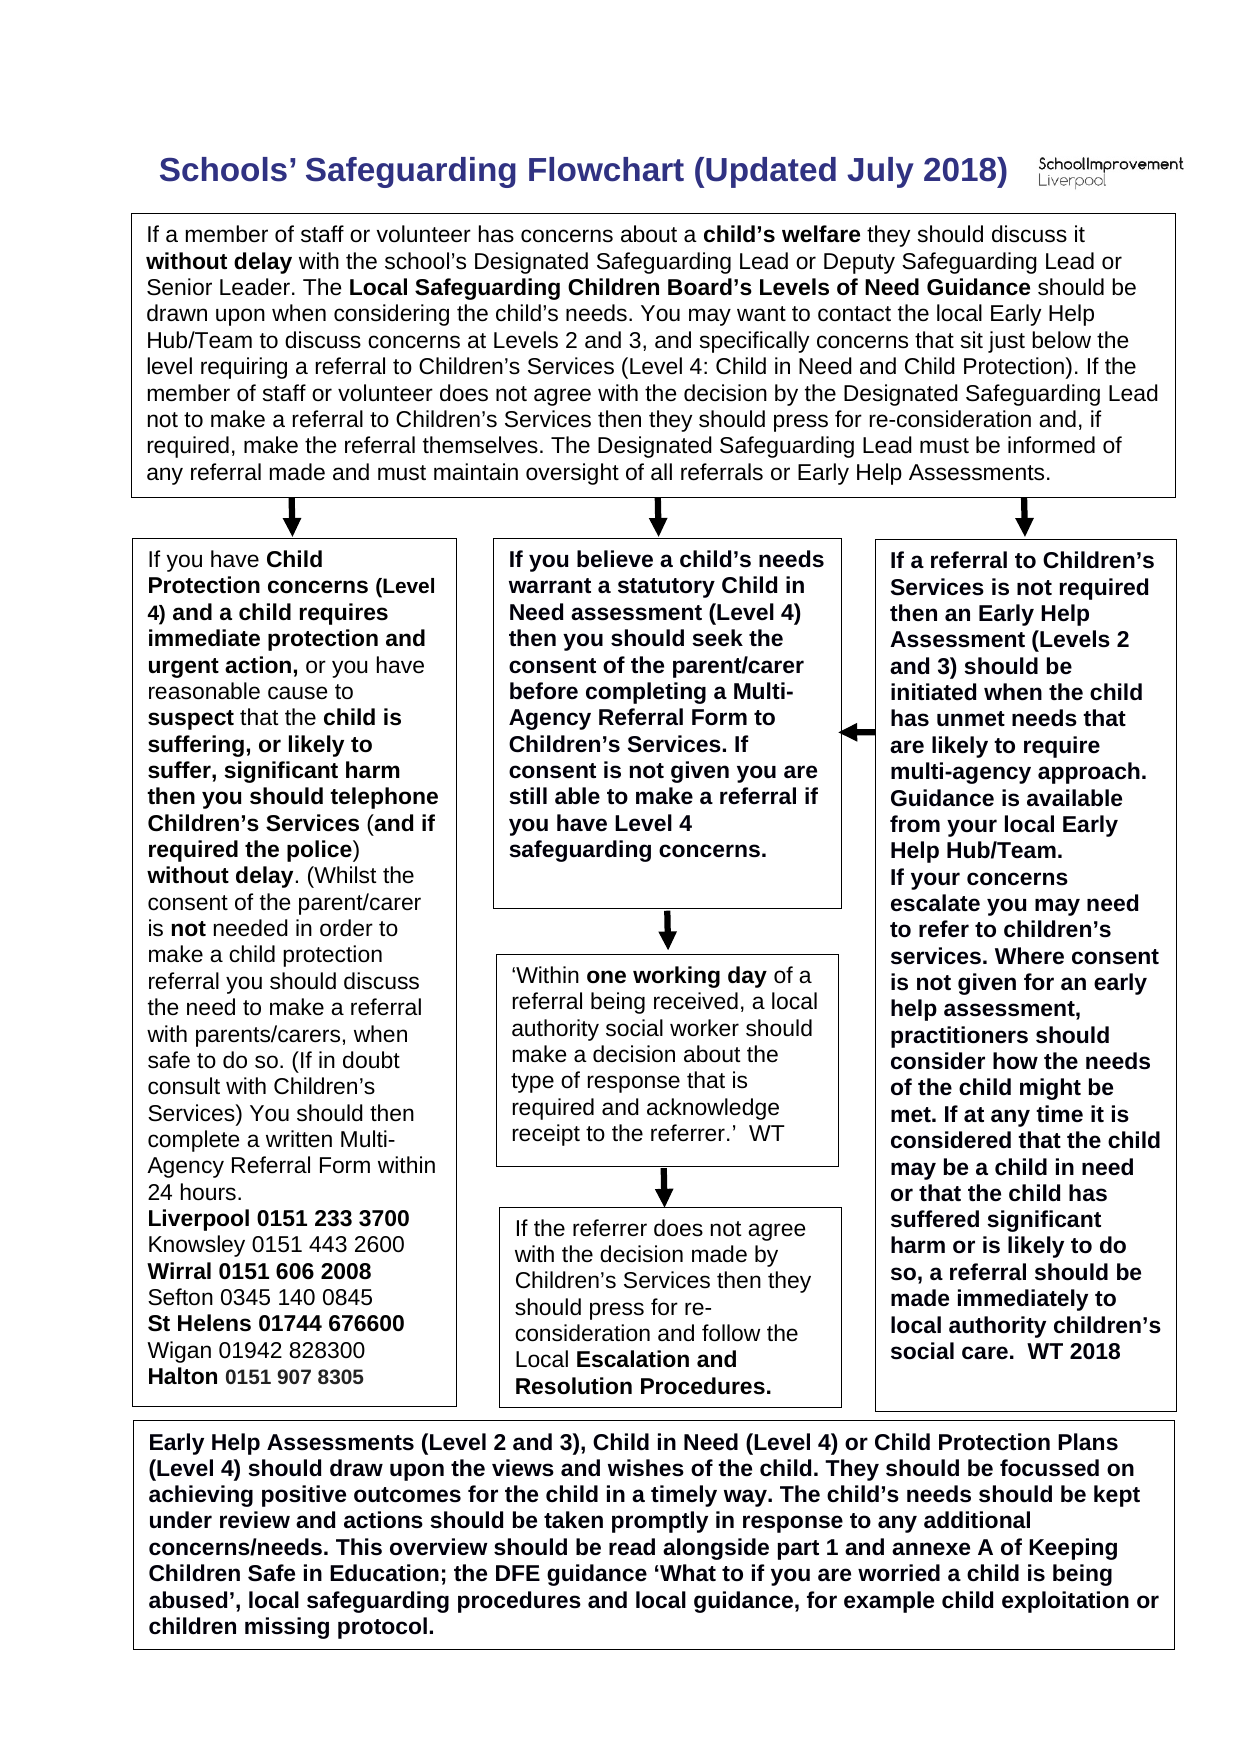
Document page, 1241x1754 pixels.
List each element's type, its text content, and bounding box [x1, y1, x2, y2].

picture [1034, 150, 1185, 191]
text Schools’ Safeguarding Flowchart (Updated July 2018) [150, 150, 1034, 188]
